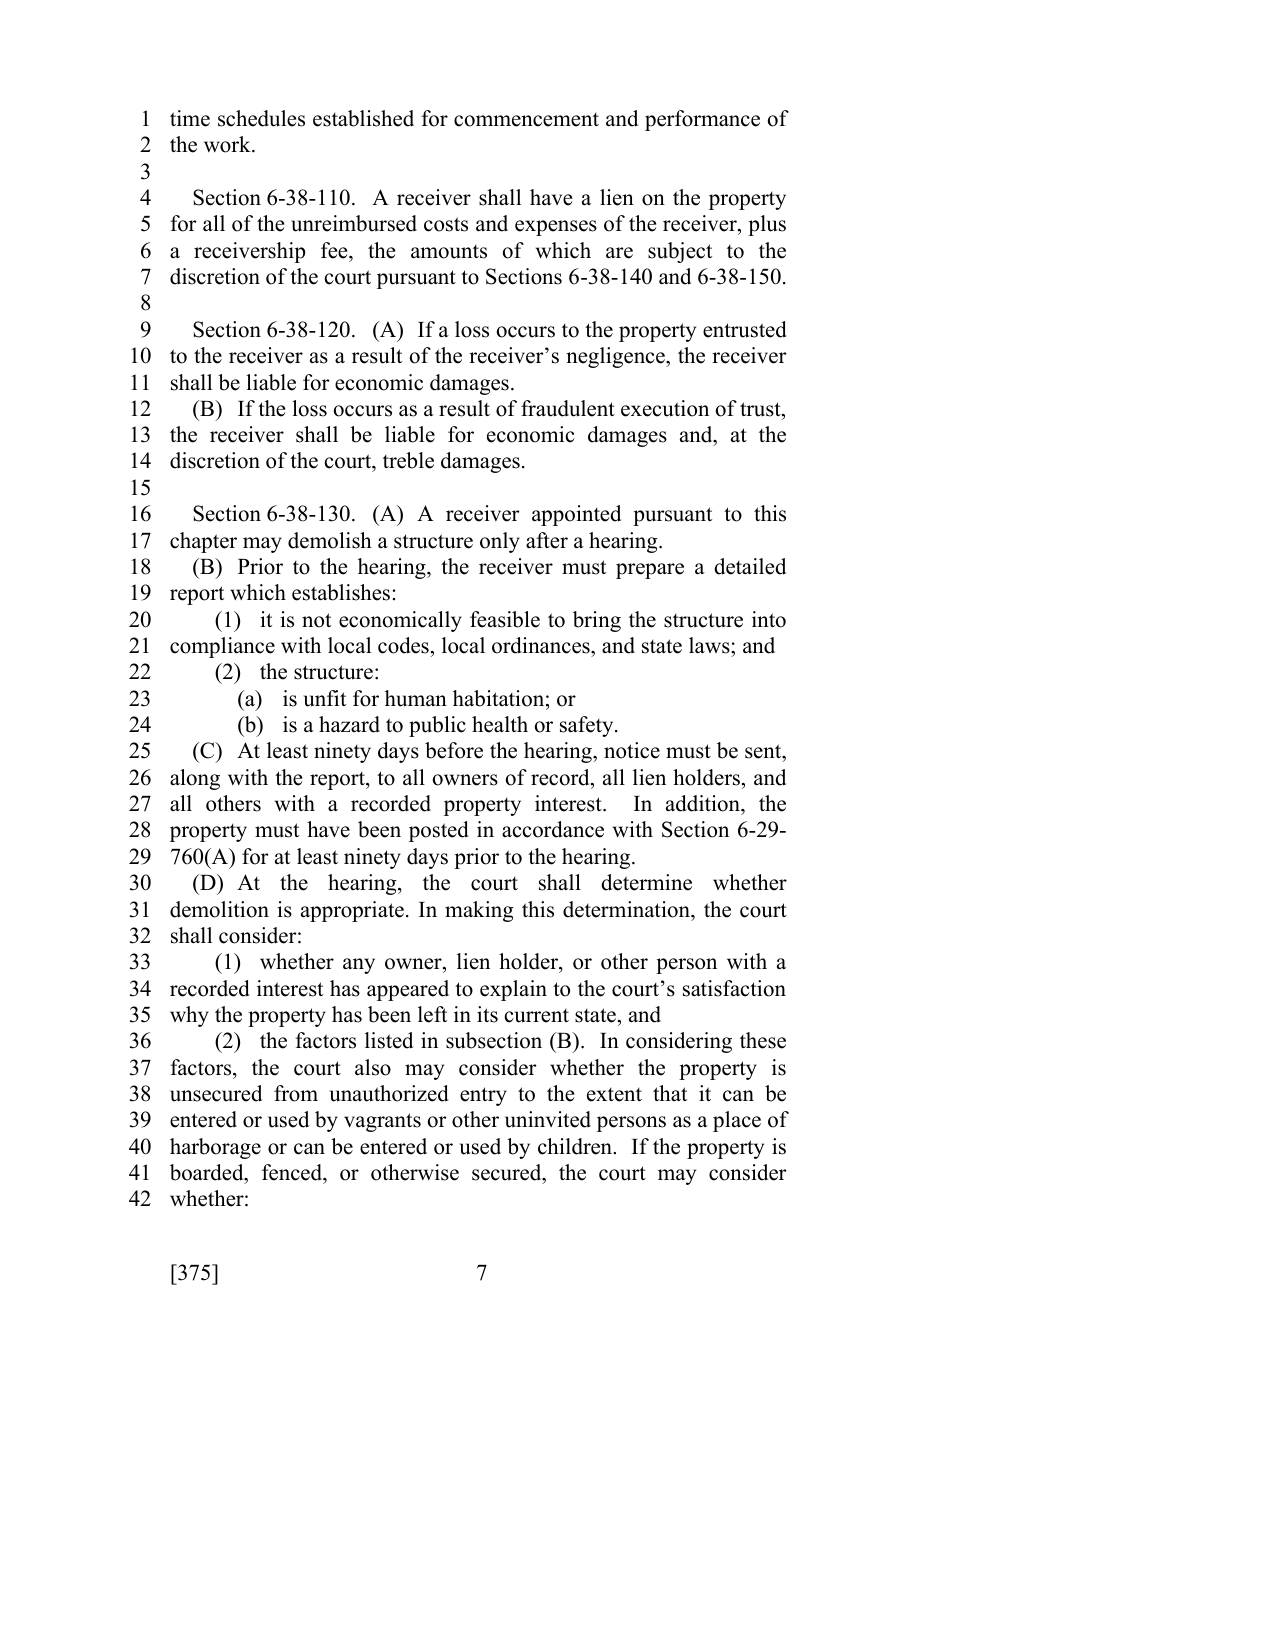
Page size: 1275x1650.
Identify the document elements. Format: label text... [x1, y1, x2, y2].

text (2) the factors listed in subsection (B). In considering these factors, the court also may consider whether the property is unsecured from unauthorized entry to the extent that it can be entered or used by vagrants or other uninvited persons as a place of harborage or can be entered or used by children. If the property is boarded, fenced, or otherwise secured, the court may consider whether: [169, 1027, 787, 1212]
text Section 6-38-120. (A) If a loss occurs to the property entrusted to the receiver as a result of the receiver’s negligence, the receiver shall be liable for economic damages. [169, 316, 787, 395]
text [169, 105, 787, 158]
text (B) Prior to the hearing, the receiver must prepare a detailed report which establishes: [169, 553, 787, 606]
text (1) it is not economically feasible to bring the structure into compliance with local codes, local ordinances, and state laws; and [169, 606, 787, 658]
text (2) the structure: [169, 658, 787, 685]
text (C) At least ninety days before the hearing, notice must be sent, along with the report, to all owners of record, all lien holders, and all others with a recorded property interest. In addition, the property must have been posted in accordance with Section 6-29-760(A) for at least ninety days prior to the hearing. [169, 737, 787, 869]
text Section 6-38-130. (A) A receiver appointed pursuant to this chapter may demolish a structure only after a hearing. [169, 500, 787, 553]
text (D) At the hearing, the court shall determine whether demolition is appropriate. In making this determination, the court shall consider: [169, 869, 787, 948]
text Section 6-38-110. A receiver shall have a lien on the property for all of the unreimbursed costs and expenses of the receiver, plus a receivership fee, the amounts of which are subject to the discretion of the court pursuant to Sections 6-38-140 and 6-38-150. [169, 184, 787, 289]
text (B) If the loss occurs as a result of fraudulent execution of trust, the receiver shall be liable for economic damages and, at the discretion of the court, treble damages. [169, 395, 787, 474]
text (b) is a hazard to public health or safety. [169, 711, 787, 737]
text (1) whether any owner, lien holder, or other person with a recorded interest has appeared to explain to the court’s satisfaction why the property has been left in its current state, and [169, 948, 787, 1027]
text (a) is unfit for human habitation; or [169, 685, 787, 711]
